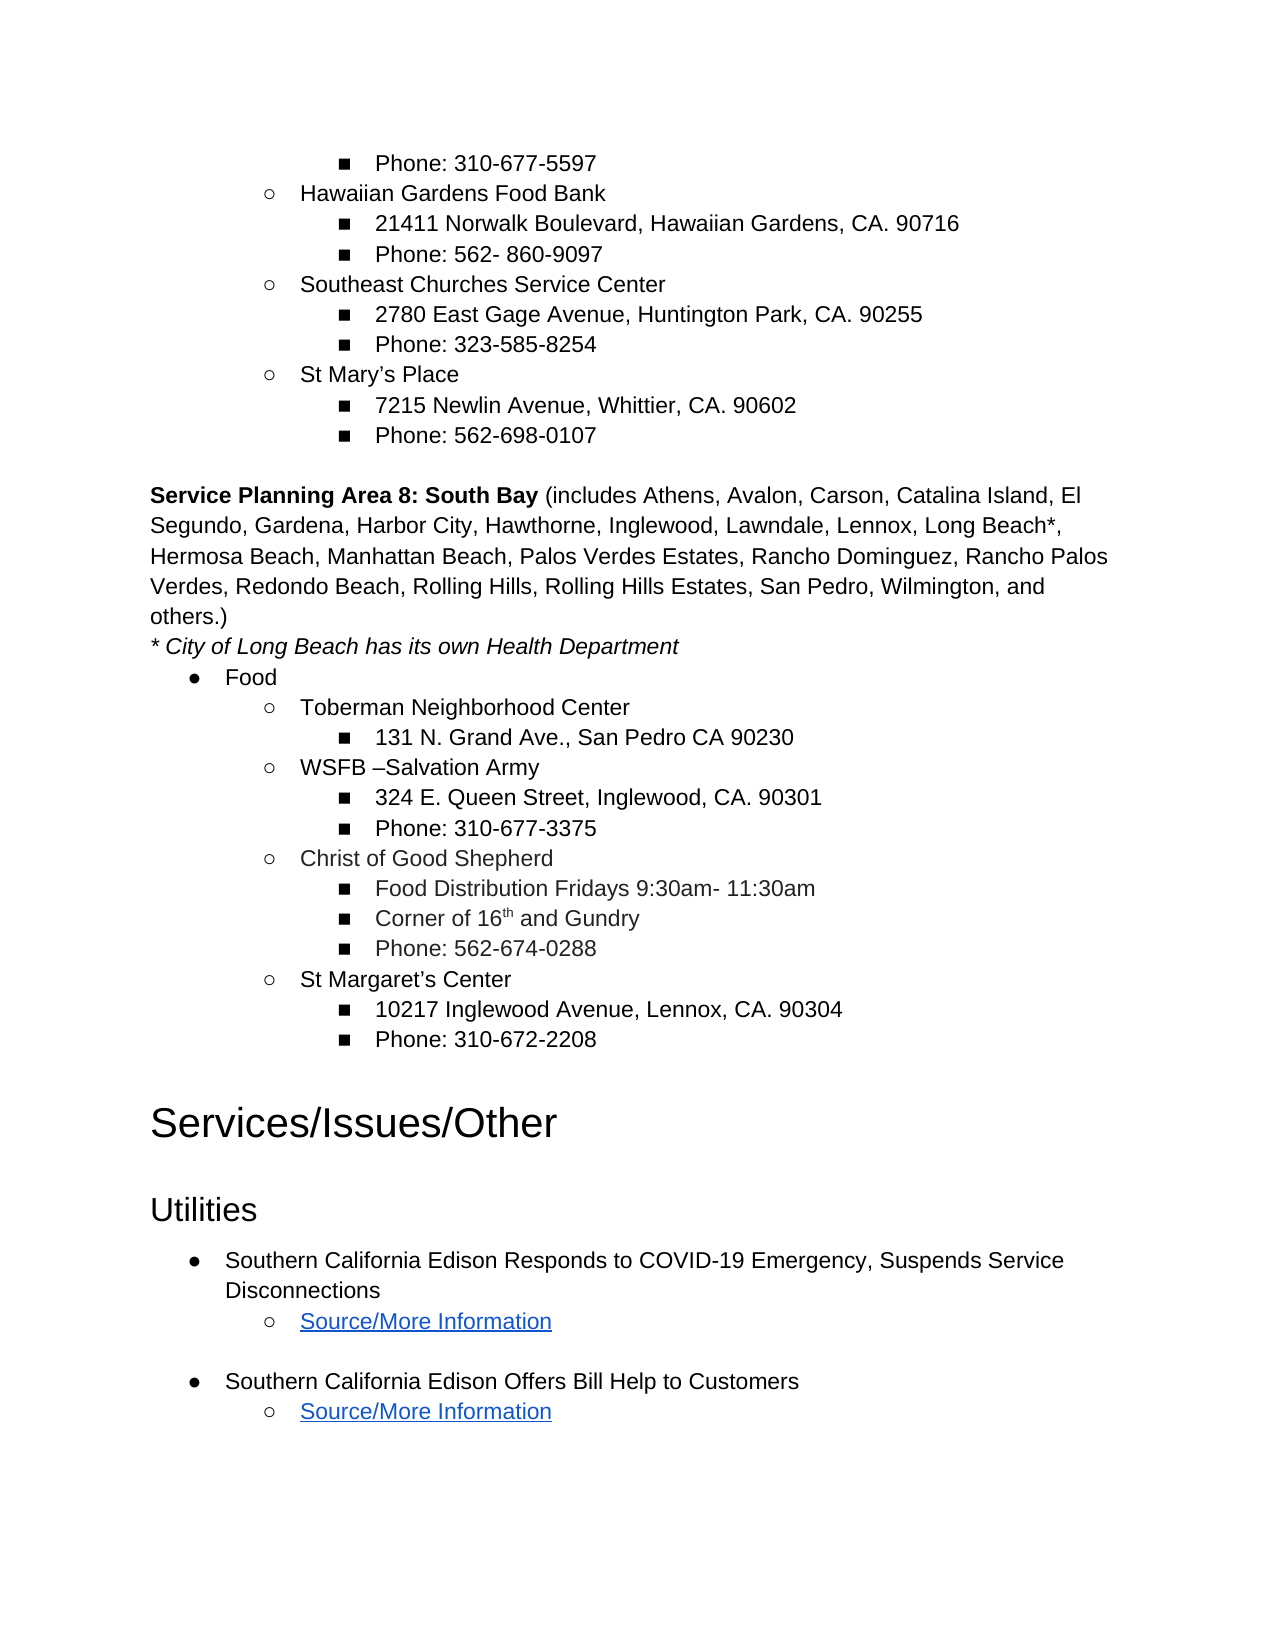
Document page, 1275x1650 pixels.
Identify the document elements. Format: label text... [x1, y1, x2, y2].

text * City of Long Beach has its own Health Department [150, 633, 1125, 660]
list Food Distribution Fridays 9:30am- 11:30am [337, 875, 1125, 901]
list St Margaret’s Center [262, 966, 1125, 992]
list Southeast Churches Service Center [262, 271, 1125, 297]
list 10217 Inglewood Avenue, Lennox, CA. 90304 [337, 996, 1125, 1022]
list 2780 East Gage Avenue, Huntington Park, CA. 90255 [337, 301, 1125, 327]
list Source/More Information [262, 1398, 1125, 1424]
list 324 E. Queen Street, Inglewood, CA. 90301 [337, 784, 1125, 811]
list Phone: 323-585-8254 [337, 331, 1125, 358]
list Phone: 310-672-2208 [337, 1026, 1125, 1052]
list 21411 Norwalk Boulevard, Hawaiian Gardens, CA. 90716 [337, 210, 1125, 237]
list Phone: 562- 860-9097 [337, 241, 1125, 267]
list WSFB –Salvation Army [262, 754, 1125, 781]
list Phone: 310-677-3375 [337, 814, 1125, 841]
list Corner of 16th and Gundry [337, 905, 1125, 932]
text Service Planning Area 8: South Bay (includes Athens, Avalon, Carson, Catalina Island, El Segundo, Gardena, Harbor City, Hawthorne, Inglewood, Lawndale, Lennox, Long Beach*, Hermosa Beach, Manhattan Beach, Palos Verdes Estates, Rancho Dominguez, Rancho Palos Verdes, Redondo Beach, Rolling Hills, Rolling Hills Estates, San Pedro, Wilmington, and others.) [150, 482, 1125, 629]
list Toberman Neighborhood Center [262, 694, 1125, 720]
list Phone: 310-677-5597 [337, 150, 1125, 176]
list Southern California Edison Responds to COVID-19 Emergency, Suspends Service Disconnections [187, 1247, 1125, 1304]
list St Mary’s Place [262, 361, 1125, 388]
list 131 N. Grand Ave., San Pedro CA 90230 [337, 724, 1125, 750]
list Source/More Information [262, 1308, 1125, 1334]
list Hawaiian Gardens Food Bank [262, 180, 1125, 207]
list Phone: 562-698-0107 [337, 422, 1125, 448]
list Christ of Good Shepherd [262, 845, 1125, 871]
list Food [187, 663, 1125, 690]
list Southern California Edison Offers Bill Help to Customers [187, 1368, 1125, 1394]
list Phone: 562-674-0288 [337, 935, 1125, 962]
list 7215 Newlin Avenue, Whittier, CA. 90602 [337, 392, 1125, 418]
subtitle Services/Issues/Other [150, 1098, 1125, 1146]
subtitle Utilities [150, 1191, 1125, 1229]
